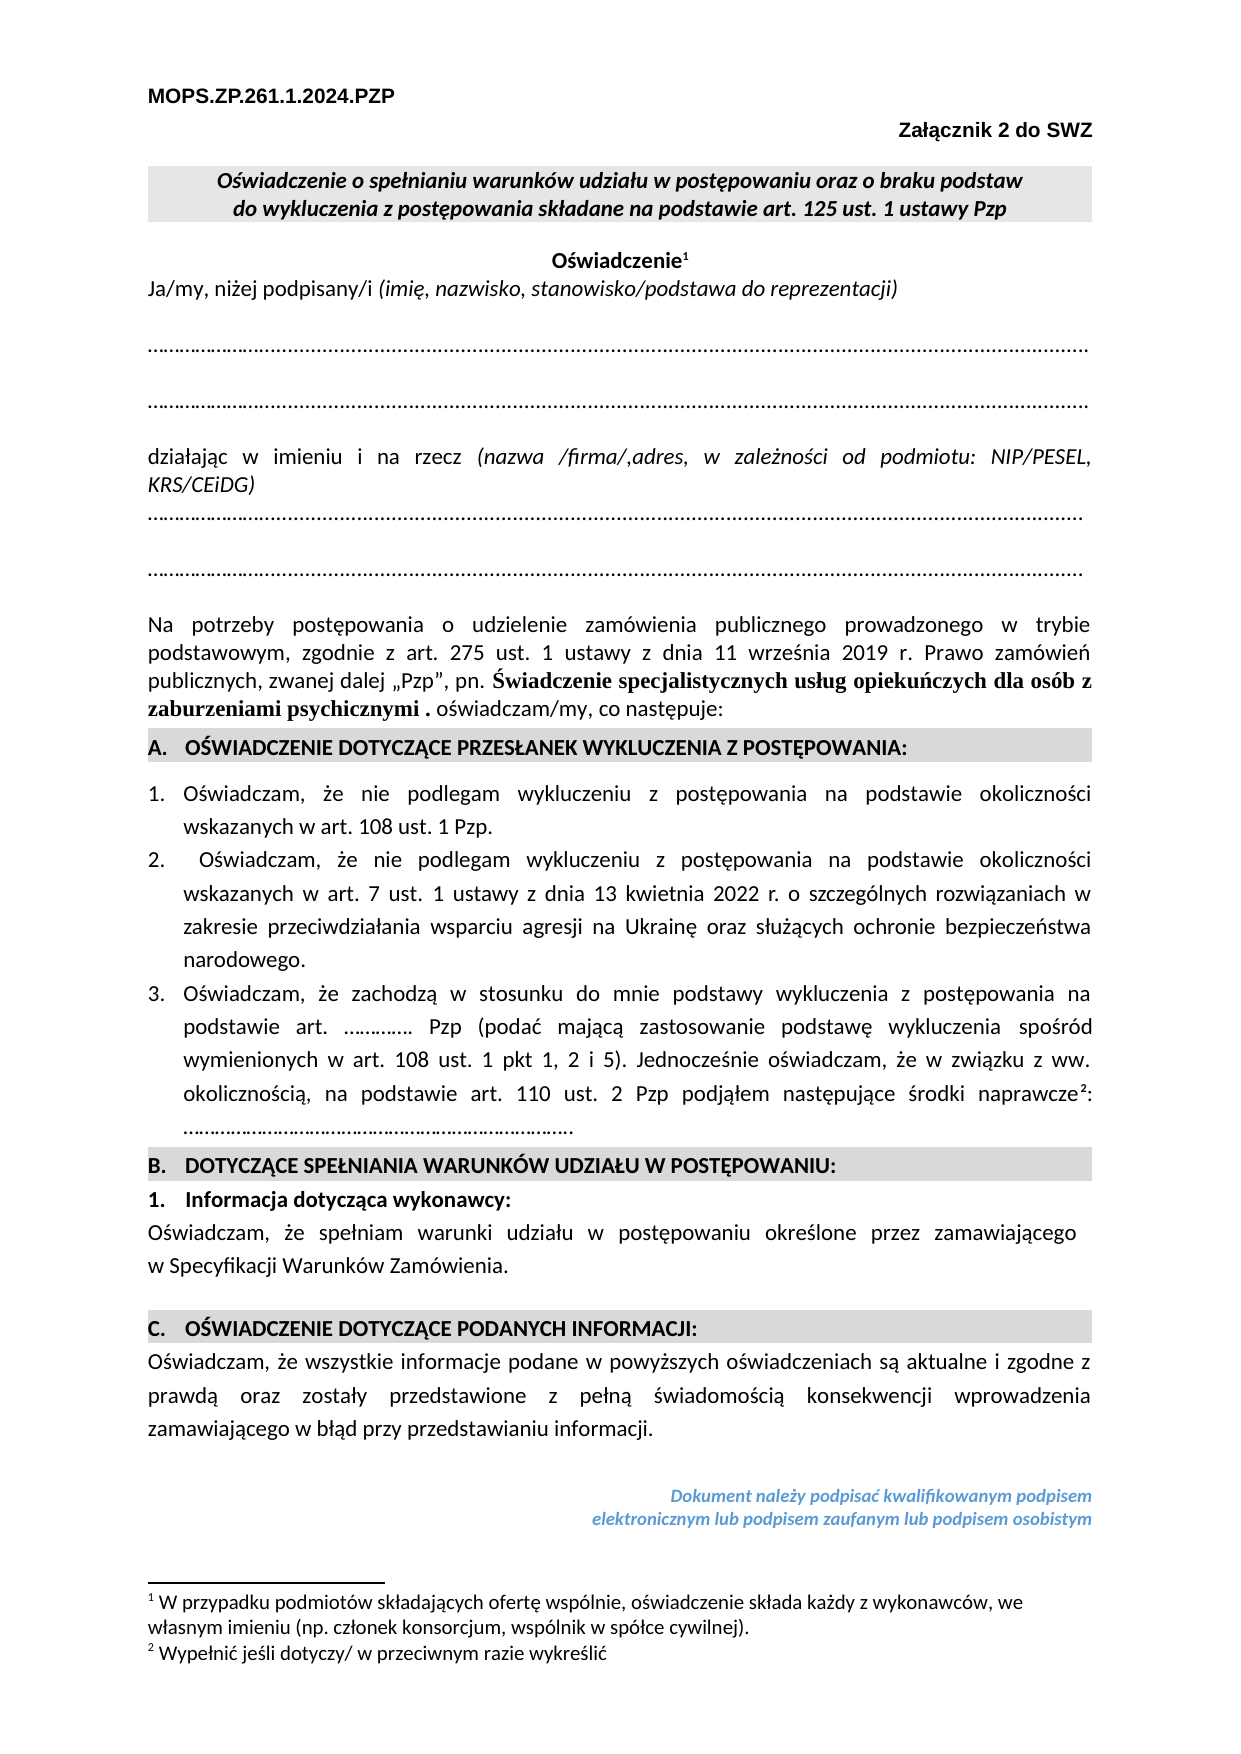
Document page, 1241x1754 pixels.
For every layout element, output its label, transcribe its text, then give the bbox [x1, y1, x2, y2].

text Ja/my, niżej podpisany/i (imię, nazwisko, stanowisko/podstawa do reprezentacji) [148, 274, 1092, 302]
list Oświadczam, że zachodzą w stosunku do mnie podstawy wykluczenia z postępowania na podstawie art. …………. Pzp (podać mającą zastosowanie podstawę wykluczenia spośród wymienionych w art. 108 ust. 1 pkt 1, 2 i 5). Jednocześnie oświadczam, że w związku z ww. okolicznością, na podstawie art. 110 ust. 2 Pzp podjąłem następujące środki naprawcze: ……………………………………………………………….. [148, 974, 1093, 1141]
list Oświadczam, że nie podlegam wykluczeniu z postępowania na podstawie okoliczności wskazanych w art. 7 ust. 1 ustawy z dnia 13 kwietnia 2022 r. o szczególnych rozwiązaniach w zakresie przeciwdziałania wsparciu agresji na Ukrainę oraz służących ochronie bezpieczeństwa narodowego. [148, 841, 1093, 974]
list DOTYCZĄCE SPEŁNIANIA WARUNKÓW UDZIAŁU W POSTĘPOWANIU: [148, 1147, 1092, 1181]
text działając w imieniu i na rzecz (nazwa /firma/,adres, w zależności od podmiotu: NIP/PESEL, KRS/CEiDG) [148, 442, 1092, 498]
list Informacja dotycząca wykonawcy: [148, 1181, 1093, 1214]
text Oświadczam, że spełniam warunki udziału w postępowaniu określone przez zamawiającego w Specyfikacji Warunków Zamówienia. [148, 1214, 1092, 1281]
text Oświadczenie o spełnianiu warunków udziału w postępowaniu oraz o braku podstaw [148, 166, 1092, 194]
text …………………............................................................................................................................................... [148, 498, 1092, 526]
text do wykluczenia z postępowania składane na podstawie art. 125 ust. 1 ustawy Pzp [148, 194, 1092, 222]
list OŚWIADCZENIE DOTYCZĄCE PRZESŁANEK WYKLUCZENIA Z POSTĘPOWANIA: [148, 728, 1092, 762]
text …………………................................................................................................................................................ [148, 386, 1092, 414]
text Oświadczam, że wszystkie informacje podane w powyższych oświadczeniach są aktualne i zgodne z prawdą oraz zostały przedstawione z pełną świadomością konsekwencji wprowadzenia zamawiającego w błąd przy przedstawianiu informacji. [148, 1343, 1092, 1443]
text …………………............................................................................................................................................... [148, 554, 1092, 582]
text elektronicznym lub podpisem zaufanym lub podpisem osobistym [443, 1507, 1092, 1529]
text …………………................................................................................................................................................ [148, 330, 1092, 358]
list Oświadczam, że nie podlegam wykluczeniu z postępowania na podstawie okoliczności wskazanych w art. 108 ust. 1 Pzp. [148, 774, 1093, 841]
text Oświadczenie [148, 246, 1092, 274]
list OŚWIADCZENIE DOTYCZĄCE PODANYCH INFORMACJI: [148, 1310, 1092, 1343]
text Na potrzeby postępowania o udzielenie zamówienia publicznego prowadzonego w trybie podstawowym, zgodnie z art. 275 ust. 1 ustawy z dnia 11 września 2019 r. Prawo zamówień publicznych, zwanej dalej „Pzp”, pn. Świadczenie specjalistycznych usług opiekuńczych dla osób z zaburzeniami psychicznymi . oświadczam/my, co następuje: [148, 610, 1092, 722]
text Dokument należy podpisać kwalifikowanym podpisem [148, 1484, 1092, 1507]
